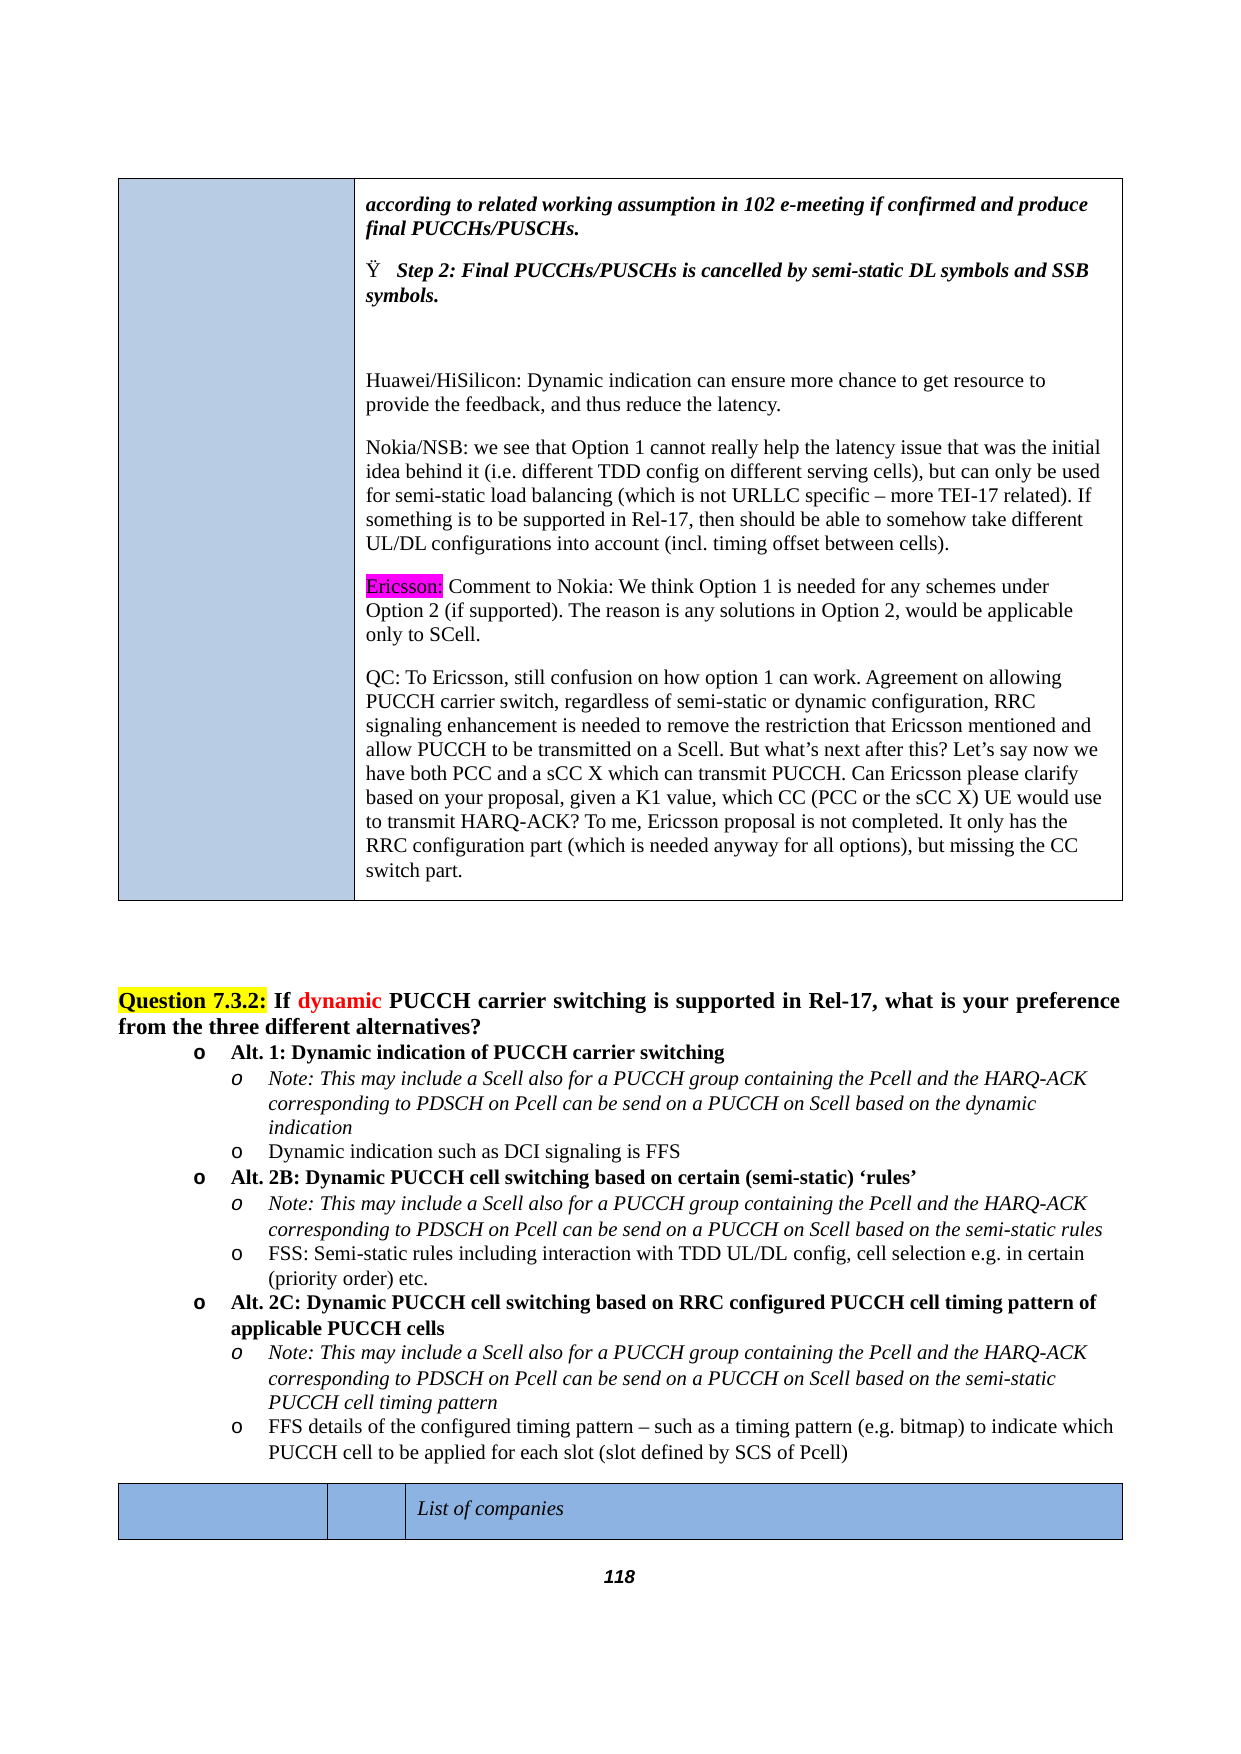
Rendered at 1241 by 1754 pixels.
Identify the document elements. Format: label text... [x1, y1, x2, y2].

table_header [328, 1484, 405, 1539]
list Alt. 1: Dynamic indication of PUCCH carrier switching [193, 1040, 1122, 1065]
list Alt. 2B: Dynamic PUCCH cell switching based on certain (semi-static) ‘rules’ [193, 1165, 1122, 1191]
list Note: This may include a Scell also for a PUCCH group containing the Pcell and the HARQ-ACK corresponding to PDSCH on Pcell can be send on a PUCCH on Scell based on the dynamic indication [231, 1065, 1122, 1139]
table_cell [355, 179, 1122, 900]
text Question 7.3.2: If dynamic PUCCH carrier switching is supported in Rel-17, what is your preference from the three different alternatives? [118, 987, 1122, 1040]
list Note: This may include a Scell also for a PUCCH group containing the Pcell and the HARQ-ACK corresponding to PDSCH on Pcell can be send on a PUCCH on Scell based on the semi-static rules [231, 1191, 1122, 1241]
list FSS: Semi-static rules including interaction with TDD UL/DL config, cell selection e.g. in certain (priority order) etc. [231, 1241, 1122, 1290]
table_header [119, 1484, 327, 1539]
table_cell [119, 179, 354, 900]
list FFS details of the configured timing pattern – such as a timing pattern (e.g. bitmap) to indicate which PUCCH cell to be applied for each slot (slot defined by SCS of Pcell) [231, 1414, 1122, 1464]
list Alt. 2C: Dynamic PUCCH cell switching based on RRC configured PUCCH cell timing pattern of applicable PUCCH cells [193, 1290, 1122, 1340]
list Note: This may include a Scell also for a PUCCH group containing the Pcell and the HARQ-ACK corresponding to PDSCH on Pcell can be send on a PUCCH on Scell based on the semi-static PUCCH cell timing pattern [231, 1340, 1122, 1414]
list Dynamic indication such as DCI signaling is FFS [231, 1139, 1122, 1165]
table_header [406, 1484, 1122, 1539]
